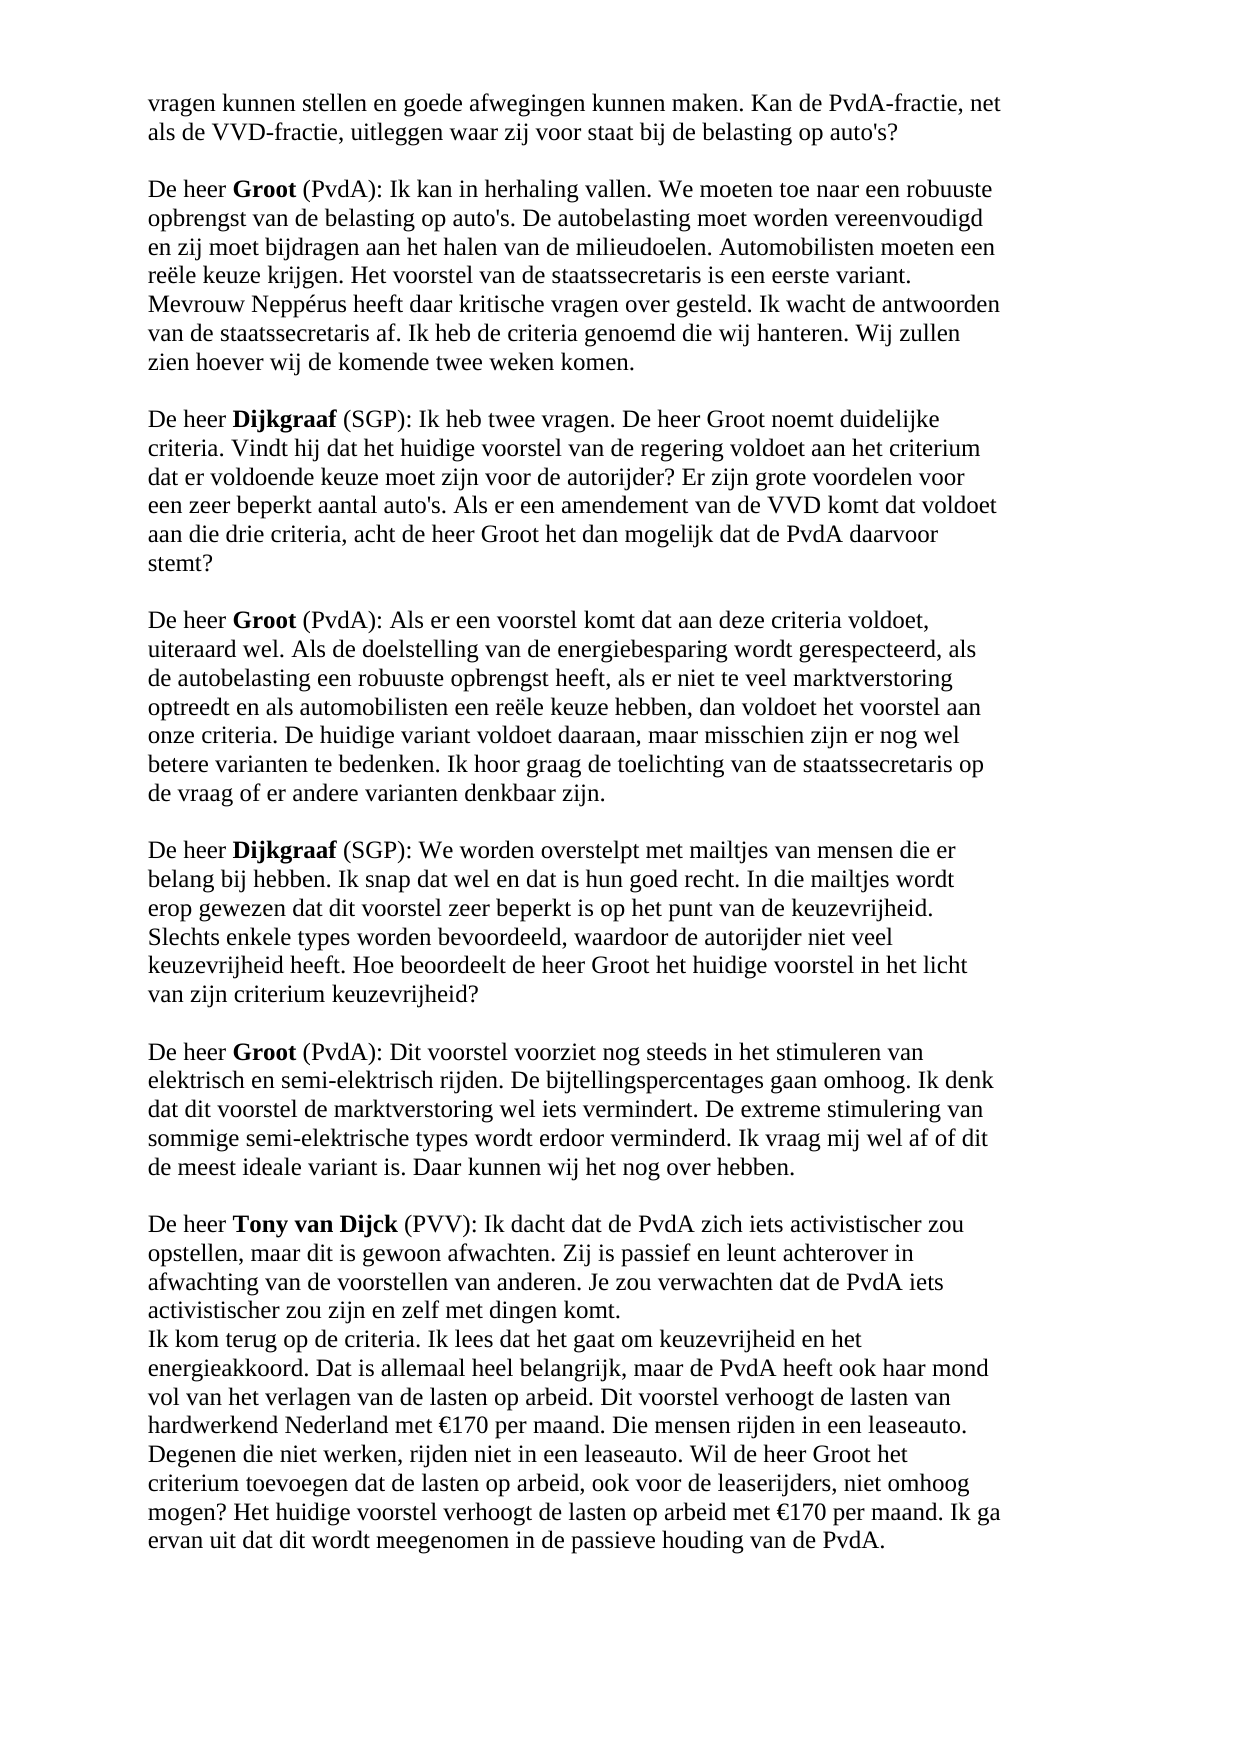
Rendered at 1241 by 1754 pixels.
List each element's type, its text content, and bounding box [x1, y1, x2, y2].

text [148, 88, 1004, 145]
text De heer Groot (PvdA): Ik kan in herhaling vallen. We moeten toe naar een robuuste opbrengst van de belasting op auto's. De autobelasting moet worden vereenvoudigd en zij moet bijdragen aan het halen van de milieudoelen. Automobilisten moeten een reële keuze krijgen. Het voorstel van de staatssecretaris is een eerste variant. Mevrouw Neppérus heeft daar kritische vragen over gesteld. Ik wacht de antwoorden van de staatssecretaris af. Ik heb de criteria genoemd die wij hanteren. Wij zullen zien hoever wij de komende twee weken komen. [148, 174, 1004, 375]
text De heer Dijkgraaf (SGP): Ik heb twee vragen. De heer Groot noemt duidelijke criteria. Vindt hij dat het huidige voorstel van de regering voldoet aan het criterium dat er voldoende keuze moet zijn voor de autorijder? Er zijn grote voordelen voor een zeer beperkt aantal auto's. Als er een amendement van de VVD komt dat voldoet aan die drie criteria, acht de heer Groot het dan mogelijk dat de PvdA daarvoor stemt? [148, 404, 1004, 577]
text De heer Dijkgraaf (SGP): We worden overstelpt met mailtjes van mensen die er belang bij hebben. Ik snap dat wel en dat is hun goed recht. In die mailtjes wordt erop gewezen dat dit voorstel zeer beperkt is op het punt van de keuzevrijheid. Slechts enkele types worden bevoordeeld, waardoor de autorijder niet veel keuzevrijheid heeft. Hoe beoordeelt de heer Groot het huidige voorstel in het licht van zijn criterium keuzevrijheid? [148, 835, 1004, 1008]
text Ik kom terug op de criteria. Ik lees dat het gaat om keuzevrijheid en het energieakkoord. Dat is allemaal heel belangrijk, maar de PvdA heeft ook haar mond vol van het verlagen van de lasten op arbeid. Dit voorstel verhoogt de lasten van hardwerkend Nederland met €170 per maand. Die mensen rijden in een leaseauto. Degenen die niet werken, rijden niet in een leaseauto. Wil de heer Groot het criterium toevoegen dat de lasten op arbeid, ook voor de leaserijders, niet omhoog mogen? Het huidige voorstel verhoogt de lasten op arbeid met €170 per maand. Ik ga ervan uit dat dit wordt meegenomen in de passieve houding van de PvdA. [148, 1324, 1004, 1554]
text De heer Tony van Dijck (PVV): Ik dacht dat de PvdA zich iets activistischer zou opstellen, maar dit is gewoon afwachten. Zij is passief en leunt achterover in afwachting van de voorstellen van anderen. Je zou verwachten dat de PvdA iets activistischer zou zijn en zelf met dingen komt. [148, 1209, 1004, 1324]
text De heer Groot (PvdA): Dit voorstel voorziet nog steeds in het stimuleren van elektrisch en semi-elektrisch rijden. De bijtellingspercentages gaan omhoog. Ik denk dat dit voorstel de marktverstoring wel iets vermindert. De extreme stimulering van sommige semi-elektrische types wordt erdoor verminderd. Ik vraag mij wel af of dit de meest ideale variant is. Daar kunnen wij het nog over hebben. [148, 1037, 1004, 1180]
text De heer Groot (PvdA): Als er een voorstel komt dat aan deze criteria voldoet, uiteraard wel. Als de doelstelling van de energiebesparing wordt gerespecteerd, als de autobelasting een robuuste opbrengst heeft, als er niet te veel marktverstoring optreedt en als automobilisten een reële keuze hebben, dan voldoet het voorstel aan onze criteria. De huidige variant voldoet daaraan, maar misschien zijn er nog wel betere varianten te bedenken. Ik hoor graag de toelichting van de staatssecretaris op de vraag of er andere varianten denkbaar zijn. [148, 605, 1004, 807]
